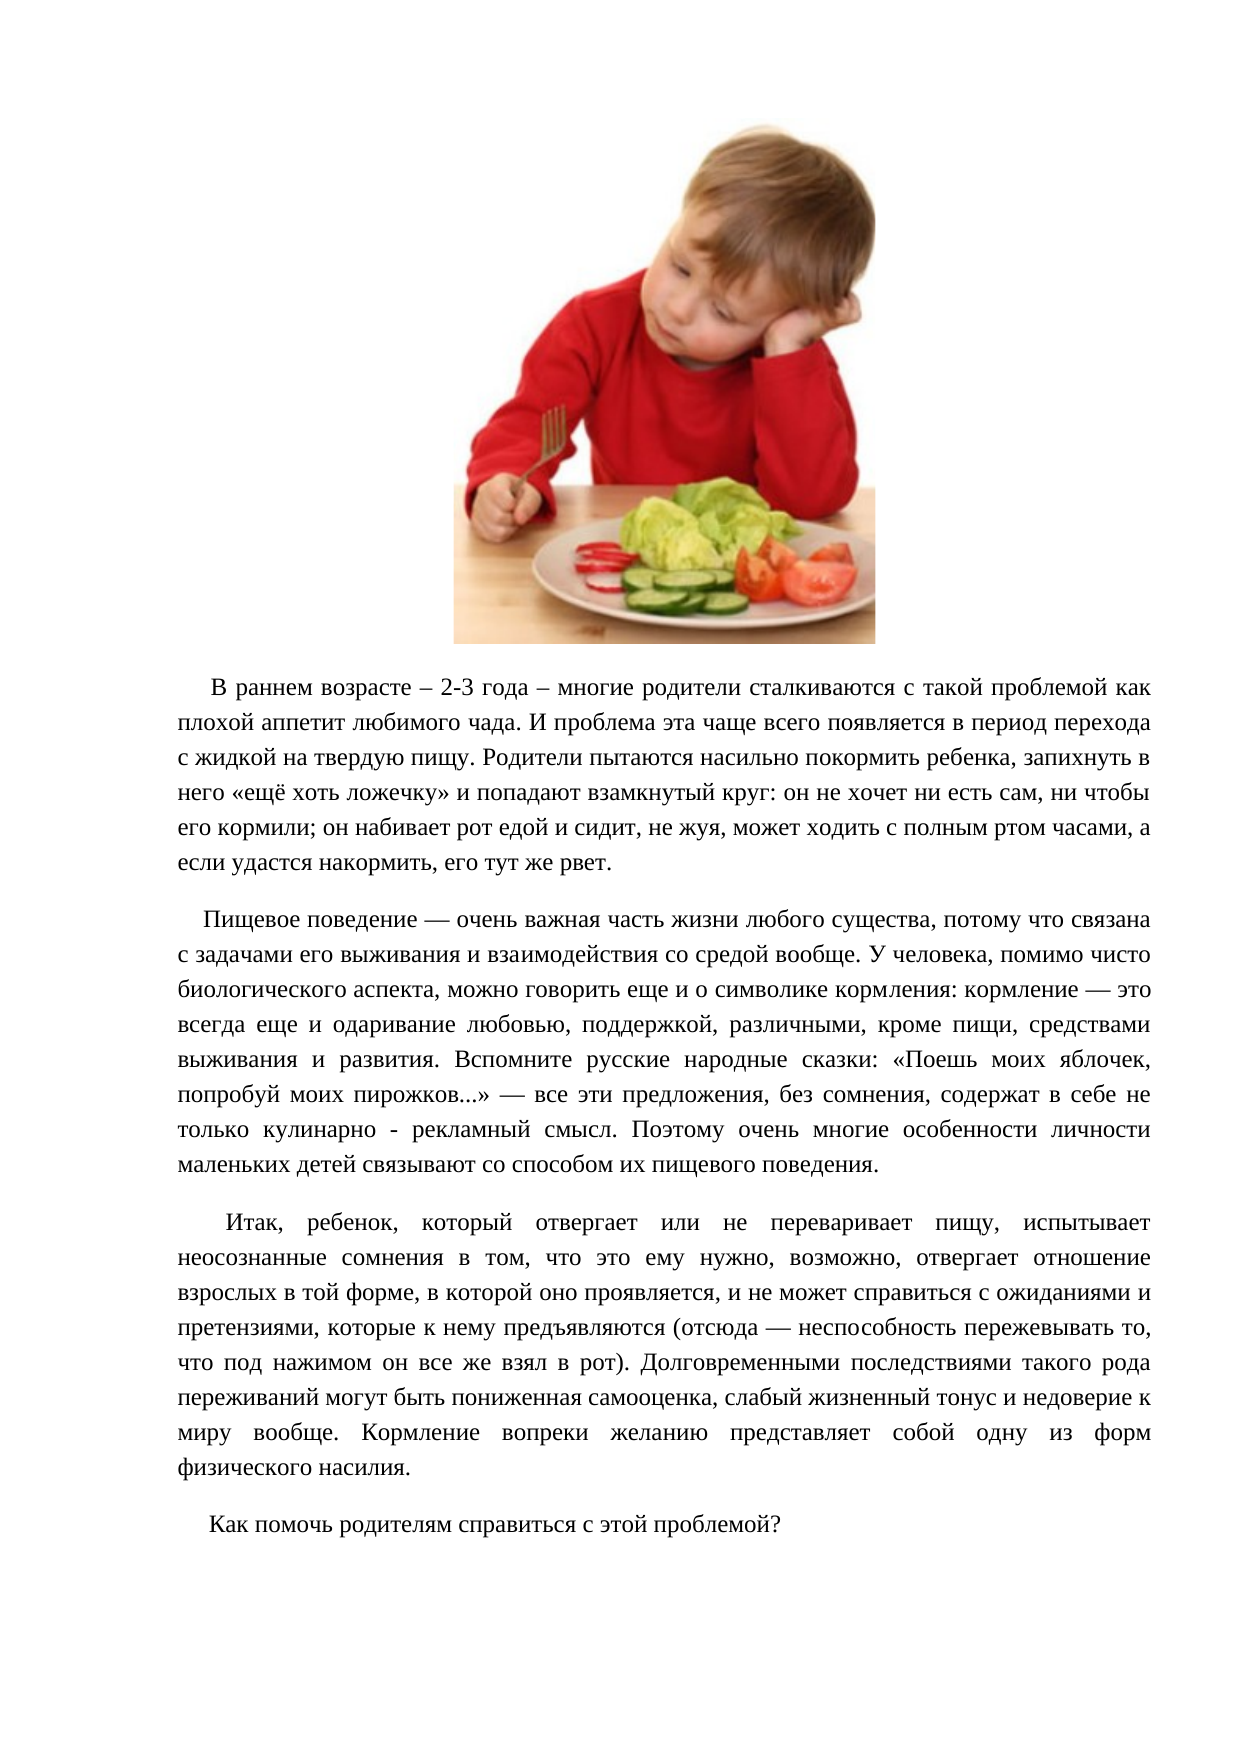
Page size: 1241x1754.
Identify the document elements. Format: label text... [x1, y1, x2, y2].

text Итак, ребенок, который отвергает или не переваривает пищу, испытывает неосознанные сомнения в том, что это ему нужно, возможно, отвергает отношение взрослых в той форме, в которой оно проявляется, и не может справиться с ожиданиями и претензиями, которые к нему предъявляются (отсюда — неспособность пережевывать то, что под нажимом он все же взял в рот). Долговременными последствиями такого рода переживаний могут быть пониженная самооценка, слабый жизненный тонус и недоверие к миру вообще. Кормление вопреки желанию представляет собой одну из форм физического насилия. [177, 1201, 1152, 1481]
picture [453, 118, 876, 644]
text Пищевое поведение — очень важная часть жизни любого существа, потому что связана с задачами его выживания и взаимодействия со средой вообще. У человека, помимо чисто биологического аспекта, можно говорить еще и о символике кормления: кормление — это всегда еще и одаривание любовью, поддержкой, различными, кроме пищи, средствами выживания и развития. Вспомните русские народные сказки: «Поешь моих яблочек, попробуй моих пирожков...» — все эти предложения, без сомнения, содержат в себе не только кулинарно - рекламный смысл. Поэтому очень многие особенности личности маленьких детей связывают со способом их пищевого поведения. [177, 898, 1152, 1178]
text В раннем возрасте – 2-3 года – многие родители сталкиваются с такой проблемой как плохой аппетит любимого чада. И проблема эта чаще всего появляется в период перехода с жидкой на твердую пищу. Родители пытаются насильно покормить ребенка, запихнуть в него «ещё хоть ложечку» и попадают взамкнутый круг: он не хочет ни есть сам, ни чтобы его кормили; он набивает рот едой и сидит, не жуя, может ходить с полным ртом часами, а если удастся накормить, его тут же рвет. [177, 666, 1152, 876]
text Как помочь родителям справиться с этой проблемой? [177, 1503, 1152, 1538]
